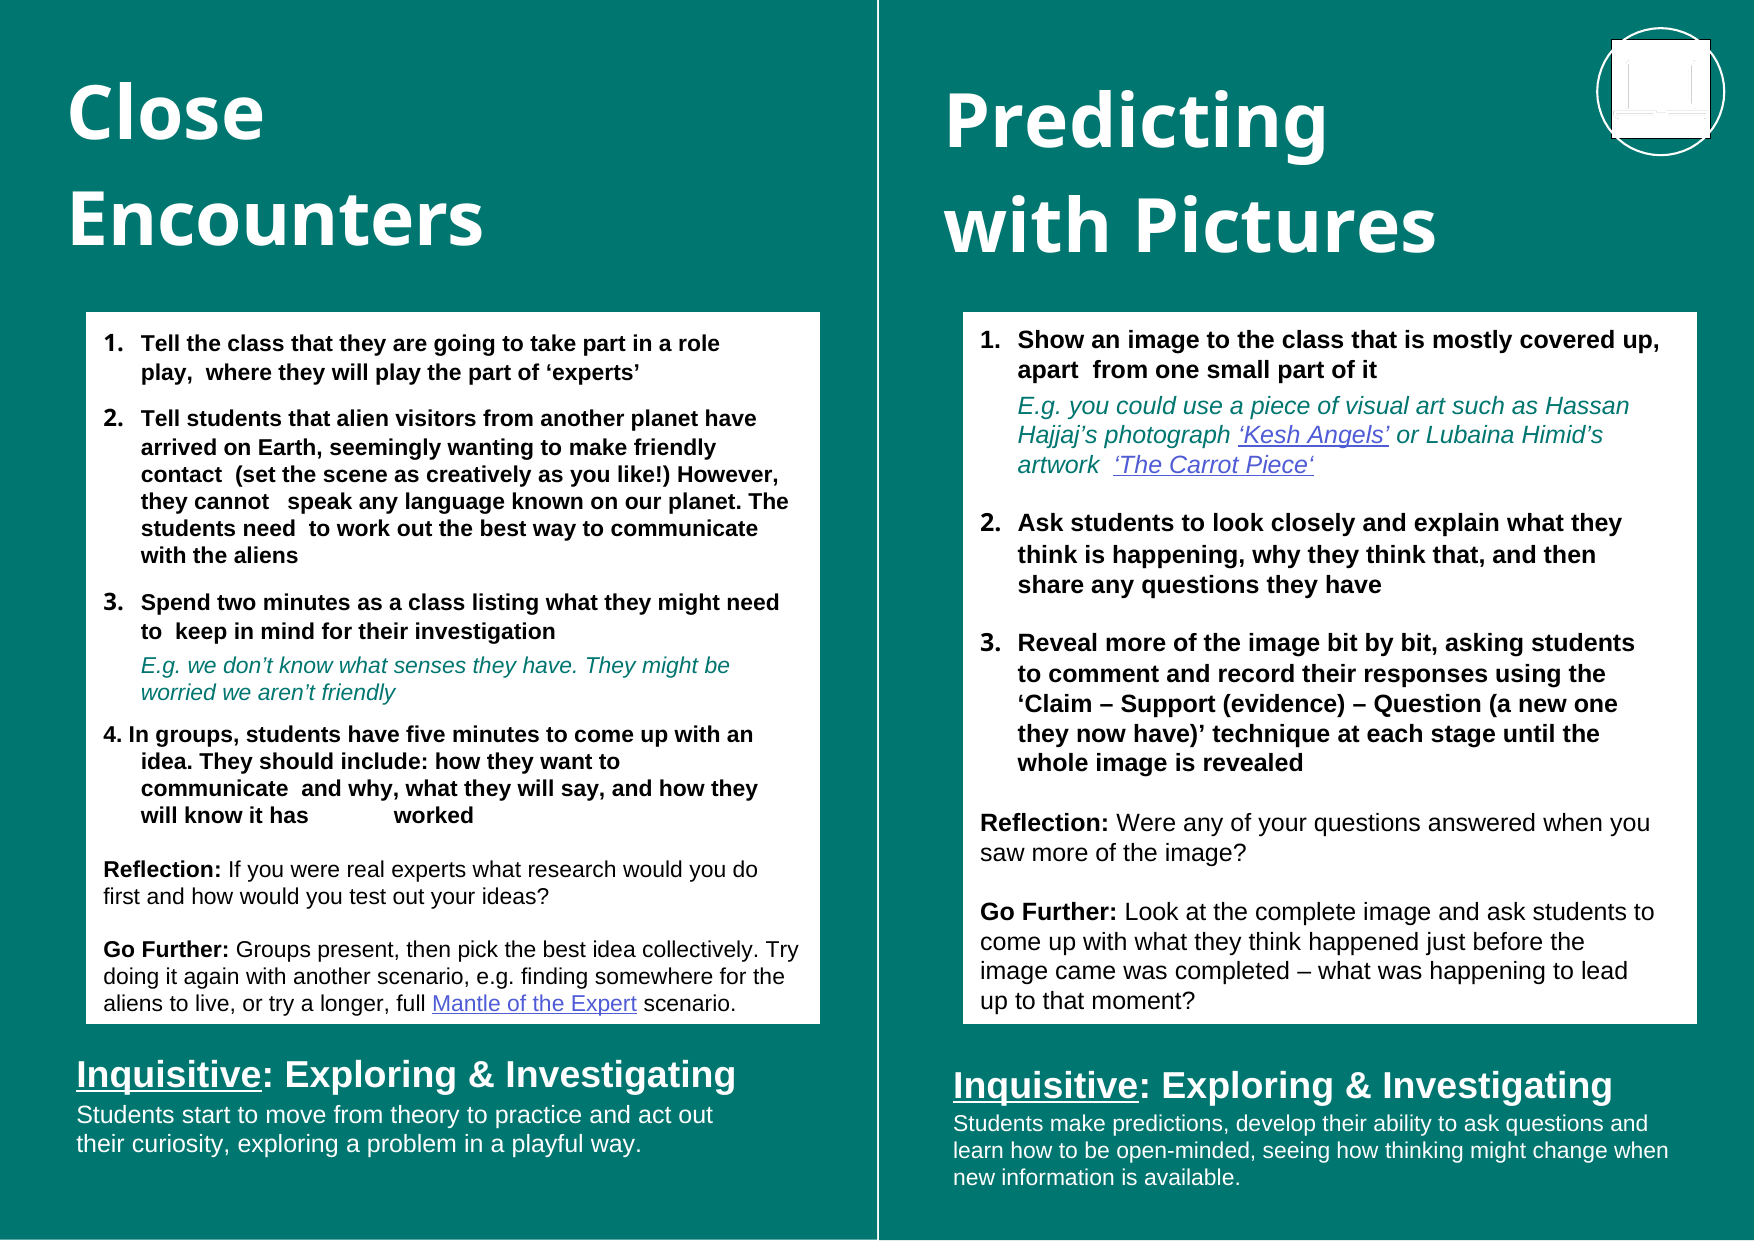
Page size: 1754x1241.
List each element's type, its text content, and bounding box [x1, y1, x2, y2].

subtitle Inquisitive: Exploring & Investigating [76, 1052, 764, 1096]
text Students start to move from theory to practice and act out their curiosity, exploring a problem in a playful way. [76, 1099, 760, 1158]
text Close Encounters [67, 59, 545, 267]
picture [1612, 40, 1710, 138]
picture [1701, 40, 1710, 48]
text Students make predictions, develop their ability to ask questions and learn how to be open-minded, seeing how thinking might change when new information is available. [953, 1110, 1671, 1191]
picture [1612, 40, 1620, 48]
text Predicting with Pictures [943, 67, 1516, 275]
subtitle Inquisitive: Exploring & Investigating [953, 1063, 1718, 1107]
